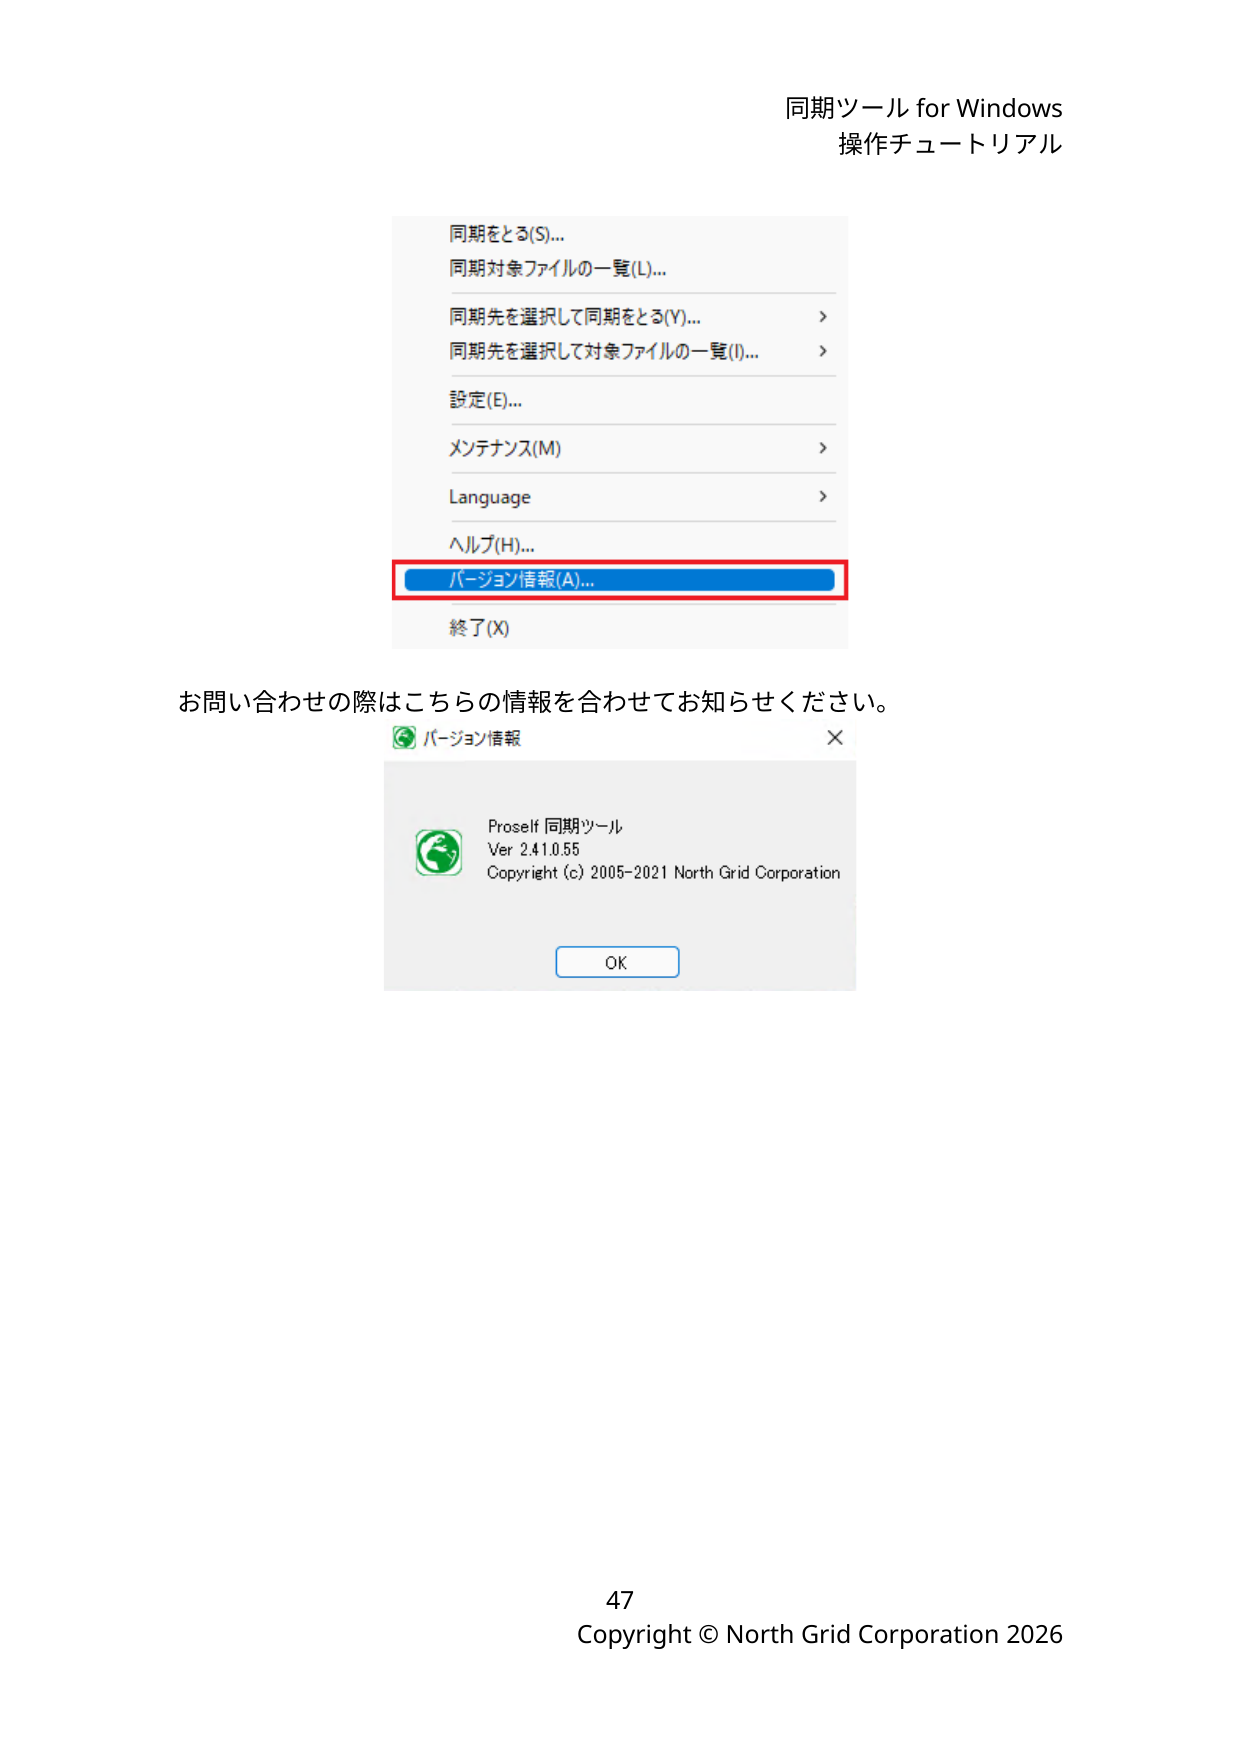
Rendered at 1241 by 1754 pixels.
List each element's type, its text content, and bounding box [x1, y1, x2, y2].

picture [383, 719, 857, 991]
text お問い合わせの際はこちらの情報を合わせてお知らせください。 [177, 683, 1063, 719]
picture [391, 216, 849, 649]
